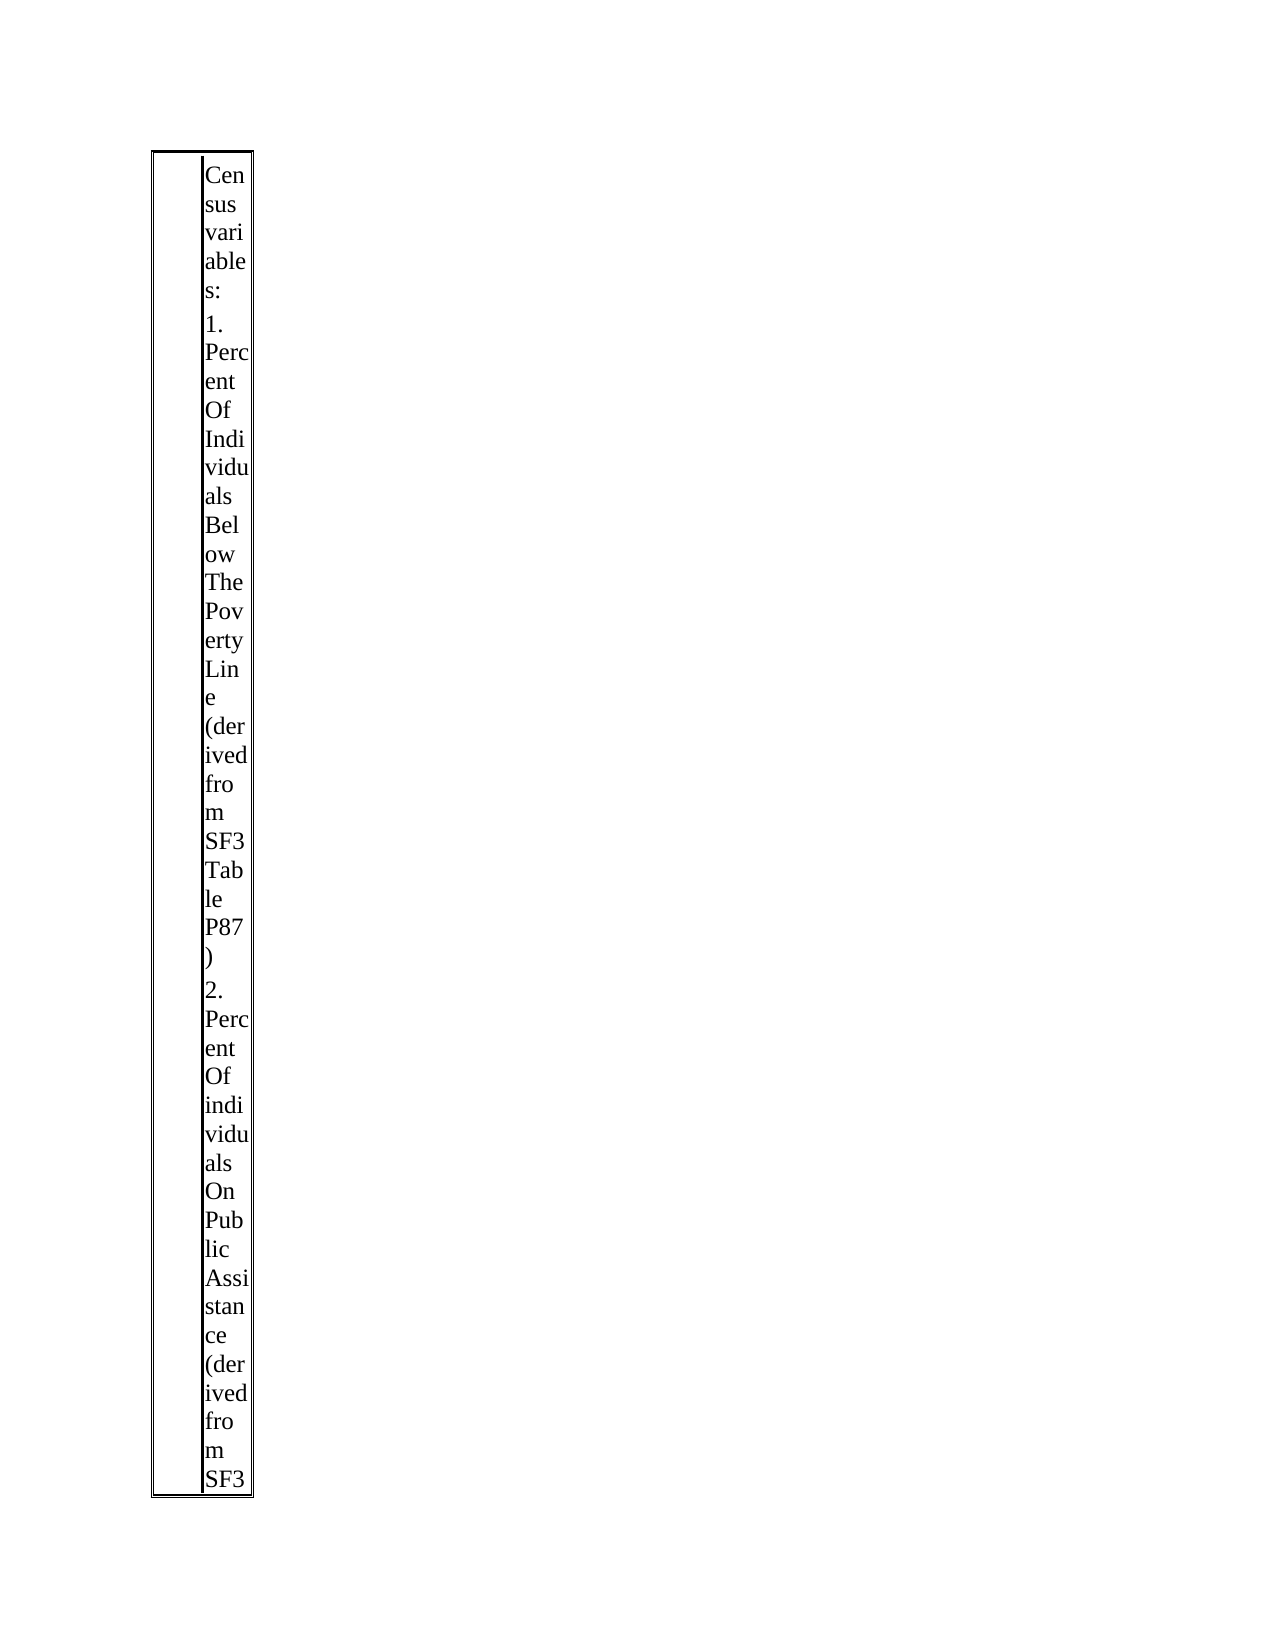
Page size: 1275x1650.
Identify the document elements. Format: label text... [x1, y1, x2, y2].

table_cell Protocol: [154, 153, 202, 1494]
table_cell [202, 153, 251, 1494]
